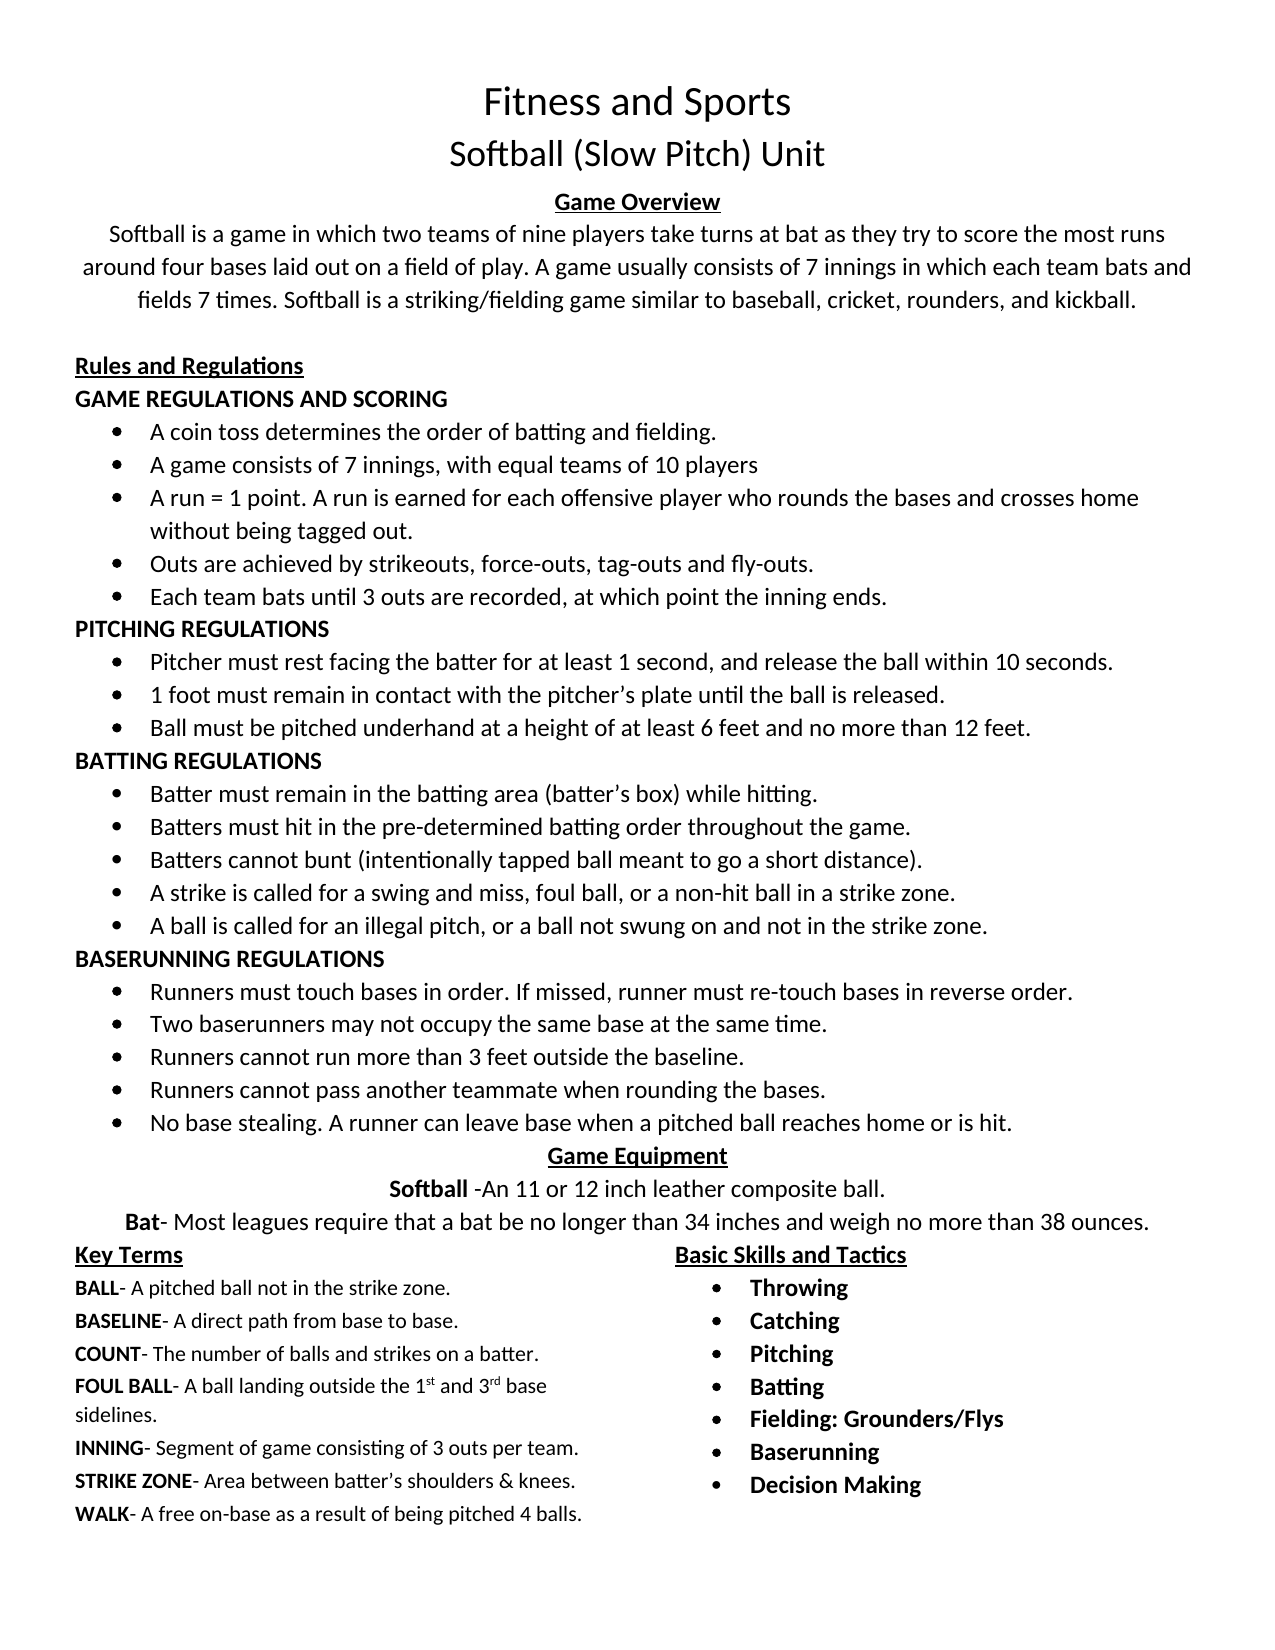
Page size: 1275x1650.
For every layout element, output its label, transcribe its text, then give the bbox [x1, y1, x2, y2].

text BASELINE- A direct path from base to base. [75, 1307, 600, 1333]
text Softball (Slow Pitch) Unit [75, 130, 1200, 176]
list A ball is called for an illegal pitch, or a ball not swung on and not in the strike zone. [112, 910, 1200, 940]
list Throwing [712, 1272, 1200, 1302]
text PITCHING REGULATIONS [75, 613, 1200, 644]
list Runners cannot pass another teammate when rounding the bases. [112, 1074, 1200, 1105]
list Batters must hit in the pre-determined batting order throughout the game. [112, 811, 1200, 842]
text Softball is a game in which two teams of nine players take turns at bat as they try to score the most runs around four bases laid out on a field of play. A game usually consists of 7 innings in which each team bats and fields 7 times. Softball is a striking/fielding game similar to baseball, cricket, rounders, and kickball. [75, 218, 1200, 315]
list Batting [712, 1371, 1200, 1401]
text GAME REGULATIONS AND SCORING [75, 383, 1200, 414]
list Pitcher must rest facing the batter for at least 1 second, and release the ball within 10 seconds. [112, 646, 1200, 677]
text Fitness and Sports [75, 75, 1200, 126]
text BALL- A pitched ball not in the strike zone. [75, 1274, 600, 1301]
list Runners cannot run more than 3 feet outside the baseline. [112, 1041, 1200, 1072]
list Batter must remain in the batting area (batter’s box) while hitting. [112, 778, 1200, 809]
text Game Equipment [75, 1140, 1200, 1171]
list Decision Making [712, 1469, 1200, 1500]
list Two baserunners may not occupy the same base at the same time. [112, 1008, 1200, 1039]
text BASERUNNING REGULATIONS [75, 943, 1200, 973]
list 1 foot must remain in contact with the pitcher’s plate until the ball is released. [112, 679, 1200, 710]
list A game consists of 7 innings, with equal teams of 10 players [112, 449, 1200, 479]
text Key Terms [75, 1239, 600, 1269]
list Pitching [712, 1338, 1200, 1368]
text BATTING REGULATIONS [75, 745, 1200, 776]
text STRIKE ZONE- Area between batter’s shoulders & knees. [75, 1467, 600, 1494]
list Batters cannot bunt (intentionally tapped ball meant to go a short distance). [112, 844, 1200, 874]
text COUNT- The number of balls and strikes on a batter. [75, 1340, 600, 1366]
list Each team bats until 3 outs are recorded, at which point the inning ends. [112, 581, 1200, 611]
text Bat- Most leagues require that a bat be no longer than 34 inches and weigh no more than 38 ounces. [75, 1206, 1200, 1237]
list No base stealing. A runner can leave base when a pitched ball reaches home or is hit. [112, 1107, 1200, 1138]
list Outs are achieved by strikeouts, force-outs, tag-outs and fly-outs. [112, 548, 1200, 578]
list A coin toss determines the order of batting and fielding. [112, 416, 1200, 447]
list Ball must be pitched underhand at a height of at least 6 feet and no more than 12 feet. [112, 712, 1200, 743]
text FOUL BALL- A ball landing outside the 1st and 3rd base sidelines. [75, 1373, 600, 1428]
list A strike is called for a swing and miss, foul ball, or a non-hit ball in a strike zone. [112, 877, 1200, 907]
text Game Overview [75, 186, 1200, 216]
list A run = 1 point. A run is earned for each offensive player who rounds the bases and crosses home without being tagged out. [112, 482, 1200, 545]
list Catching [712, 1305, 1200, 1335]
list Runners must touch bases in order. If missed, runner must re-touch bases in reverse order. [112, 976, 1200, 1006]
text Softball -An 11 or 12 inch leather composite ball. [75, 1173, 1200, 1204]
text Basic Skills and Tactics [675, 1239, 1200, 1269]
text INNING- Segment of game consisting of 3 outs per team. [75, 1434, 600, 1461]
list Baserunning [712, 1436, 1200, 1467]
list Fielding: Grounders/Flys [712, 1403, 1200, 1434]
text WALK- A free on-base as a result of being pitched 4 balls. [75, 1500, 600, 1527]
text Rules and Regulations [75, 350, 1200, 381]
